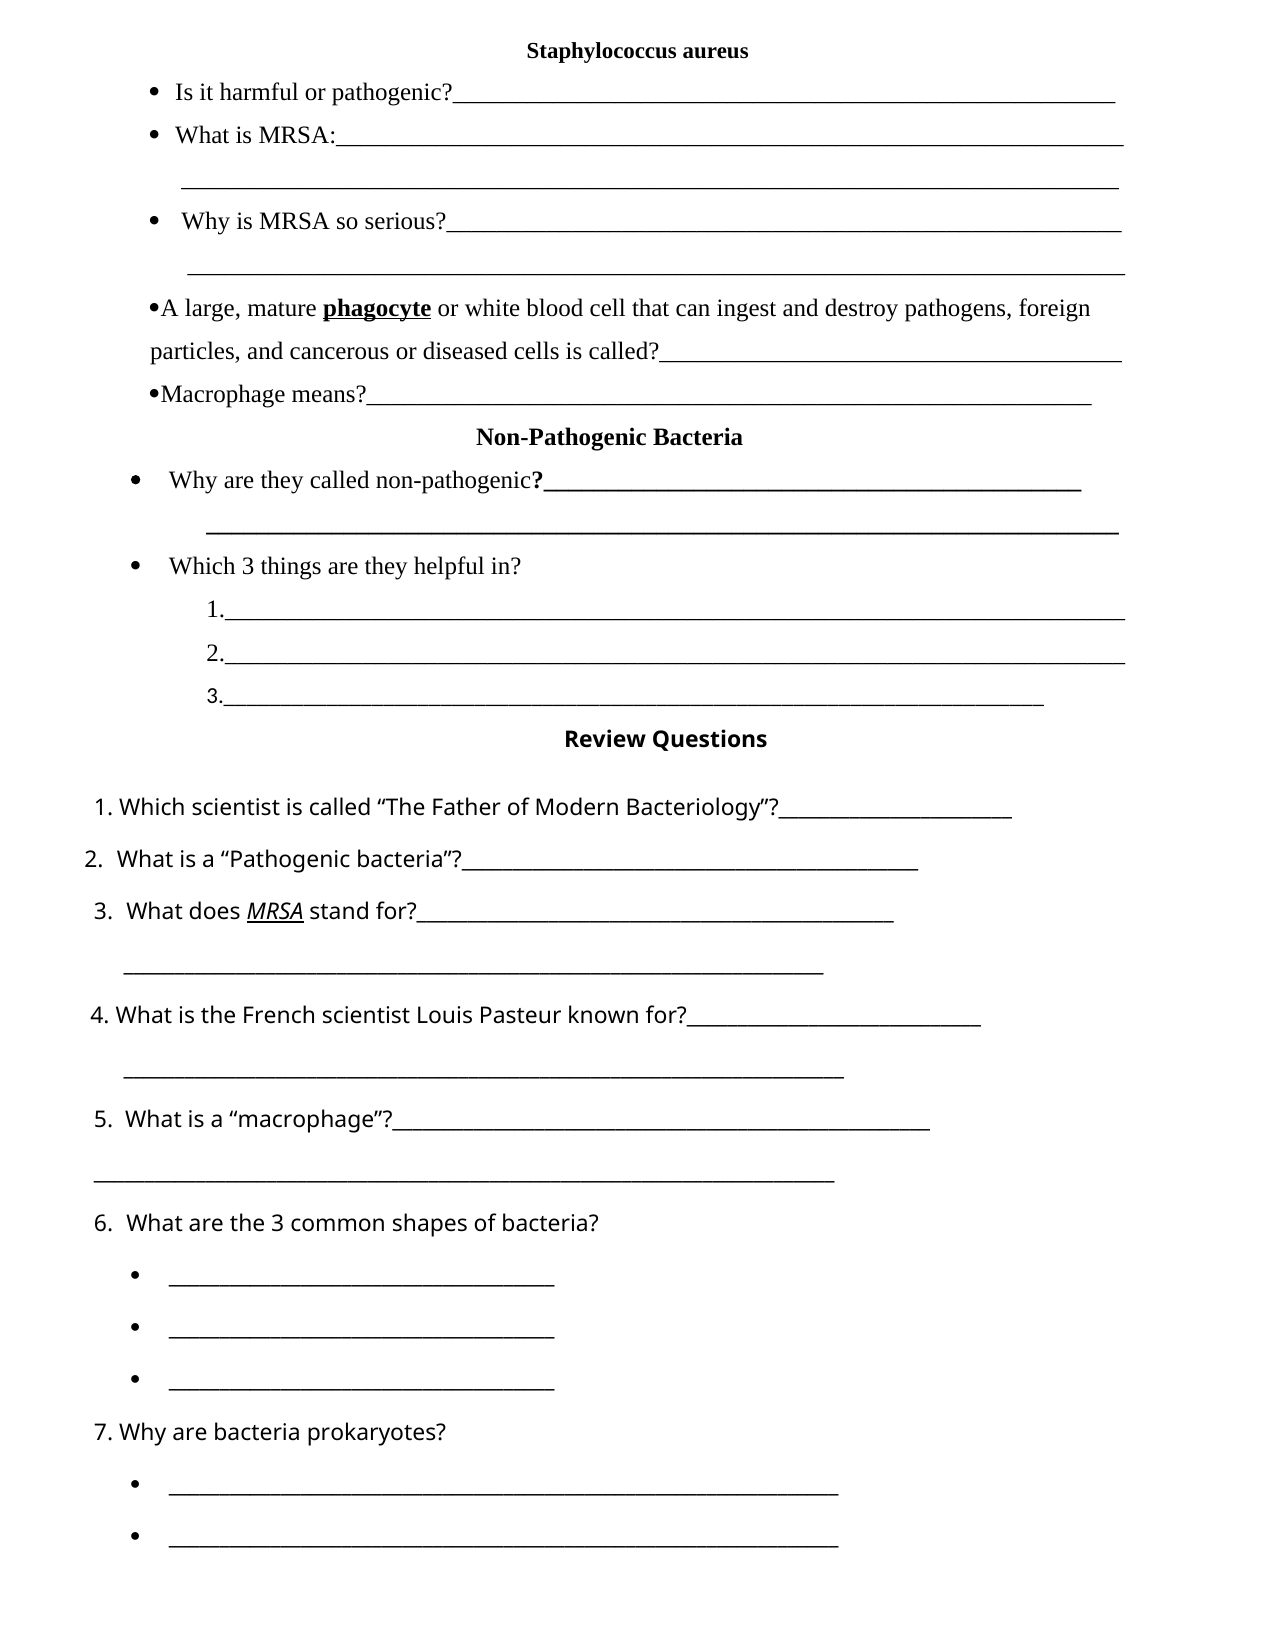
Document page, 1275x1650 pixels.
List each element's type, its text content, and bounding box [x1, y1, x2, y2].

text _________________________________________________________________________ [94, 1155, 1144, 1186]
list Non-Pathogenic Bacteria [94, 422, 1125, 451]
list __________________________________________________________________ [131, 1467, 1162, 1499]
list Review Questions [206, 723, 1125, 754]
list A large, mature phagocyte or white blood cell that can ingest and destroy pathogens, foreign particles, and cancerous or diseased cells is called?_____________________________________ [150, 293, 1125, 364]
text 2. What is a “Pathogenic bacteria”?_____________________________________________ [19, 842, 1162, 874]
list What is MRSA:_______________________________________________________________ [150, 120, 1125, 149]
list ___________________________________________________________________________ [150, 163, 1125, 192]
list __________________________________________________________________ [131, 1519, 1162, 1551]
text 6. What are the 3 common shapes of bacteria? [94, 1207, 1162, 1238]
list Why is MRSA so serious?______________________________________________________ [150, 206, 1125, 235]
list ______________________________________ [131, 1363, 1162, 1394]
list 1.________________________________________________________________________ [206, 594, 1125, 623]
list ______________________________________ [131, 1311, 1162, 1342]
list 3.________________________________________________________________________ [206, 681, 1125, 709]
text 1. Which scientist is called “The Father of Modern Bacteriology”?_______________________ [94, 790, 1162, 822]
text 5. What is a “macrophage”?_____________________________________________________ [94, 1103, 1162, 1134]
list Why are they called non-pathogenic?___________________________________________ [131, 465, 1125, 494]
text 4. What is the French scientist Louis Pasteur known for?_____________________________ [19, 999, 1162, 1030]
list Which 3 things are they helpful in? [131, 551, 1125, 580]
text 7. Why are bacteria prokaryotes? [94, 1415, 1162, 1447]
text 3. What does MRSA stand for?_______________________________________________ [94, 894, 1125, 926]
text _____________________________________________________________________ [94, 947, 1125, 978]
list 2.________________________________________________________________________ [206, 638, 1125, 666]
text _______________________________________________________________________ [94, 1051, 1162, 1082]
list ___________________________________________________________________________ [150, 249, 1125, 278]
list Macrophage means?__________________________________________________________ [150, 379, 1125, 408]
list Staphylococcus aureus [150, 37, 1125, 64]
list _________________________________________________________________________ [206, 508, 1125, 537]
list Is it harmful or pathogenic?_____________________________________________________ [150, 77, 1125, 106]
list ______________________________________ [131, 1259, 1162, 1290]
